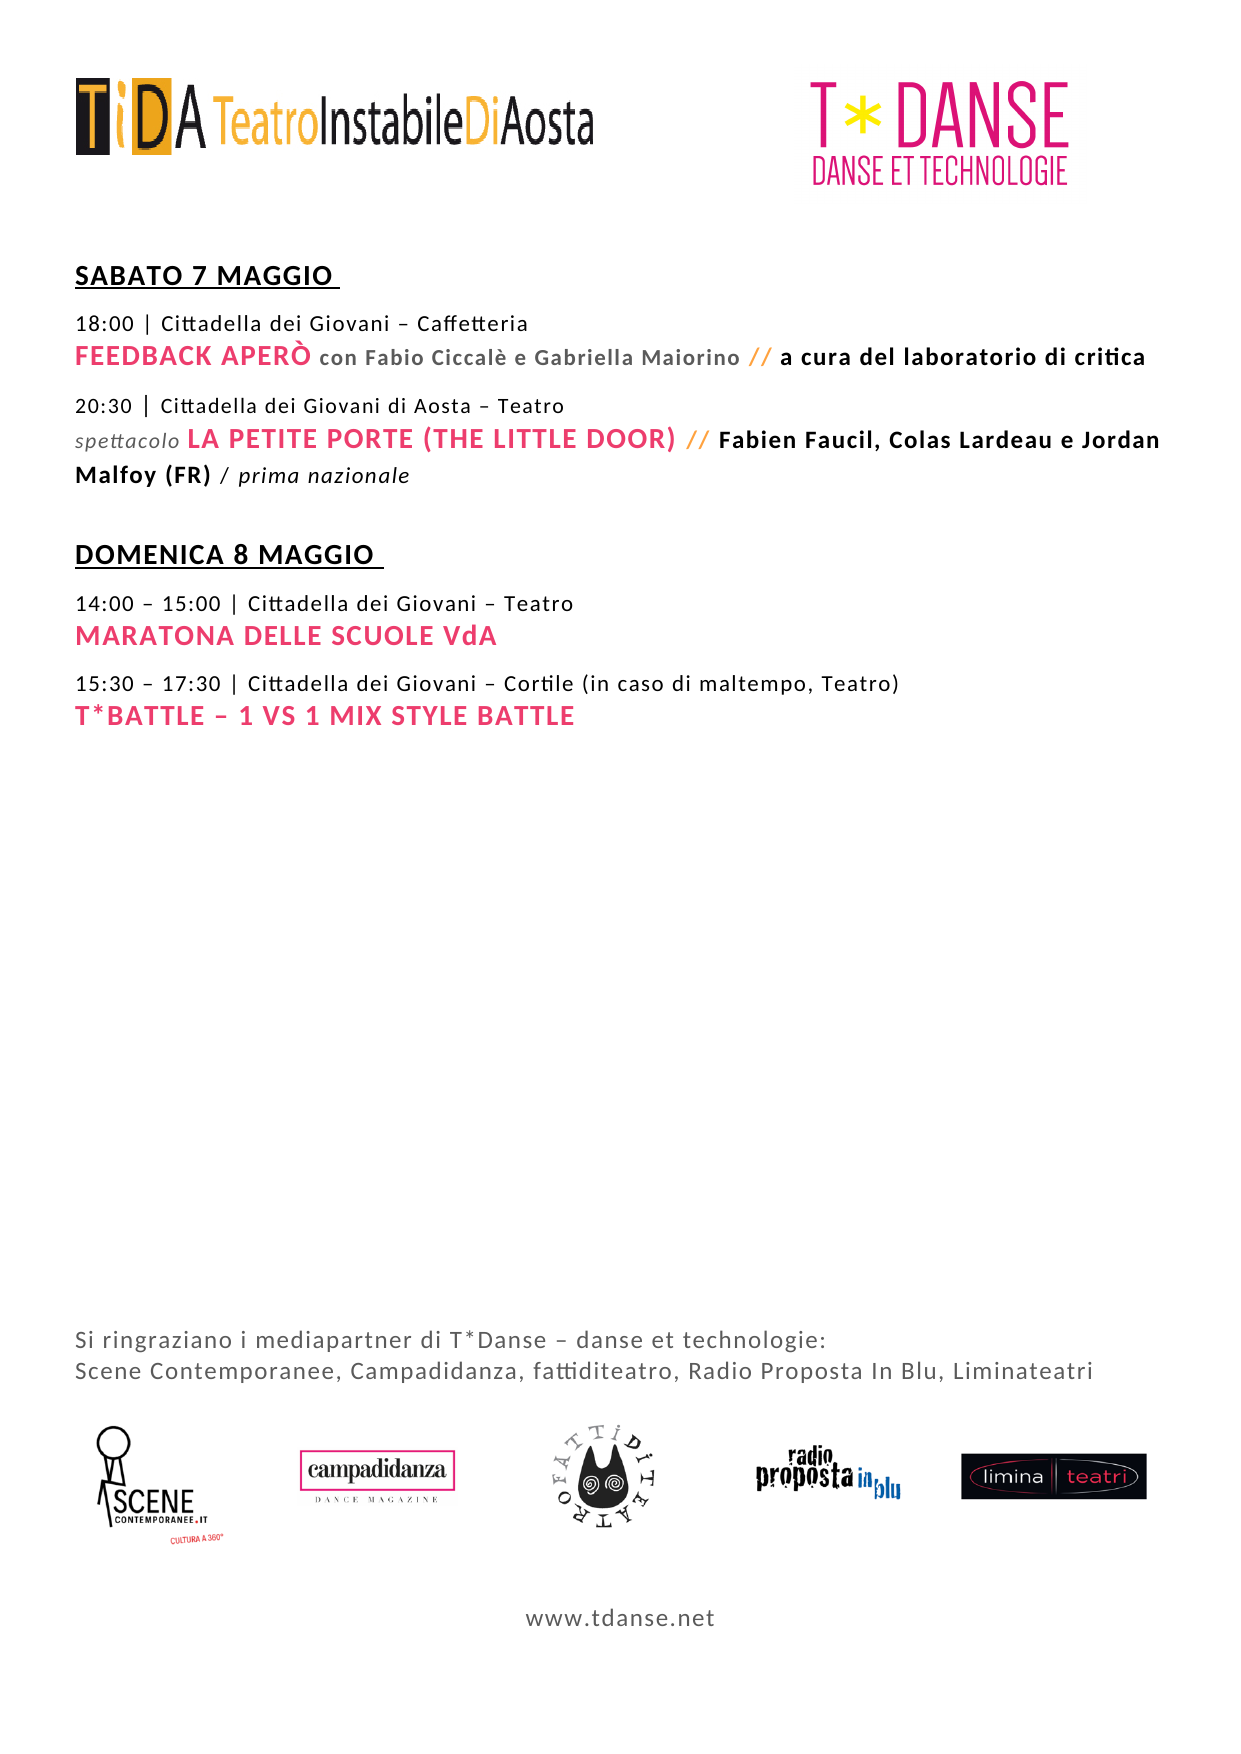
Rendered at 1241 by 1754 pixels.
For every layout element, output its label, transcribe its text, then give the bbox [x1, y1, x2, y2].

subtitle DOMENICA 8 MAGGIO [75, 536, 1165, 572]
picture [76, 78, 593, 155]
subtitle SABATO 7 MAGGIO [75, 257, 1165, 292]
picture [794, 64, 1087, 204]
picture [75, 1402, 1165, 1554]
subtitle 18:00 | Cittadella dei Giovani – Caffetteria FEEDBACK APERÒ con Fabio Ciccalè e Gabriella Maiorino // a cura del laboratorio di critica [75, 309, 1165, 373]
subtitle 20:30 | Cittadella dei Giovani di Aosta – Teatro spettacolo LA PETITE PORTE (THE LITTLE DOOR) // Fabien Faucil, Colas Lardeau e Jordan Malfoy (FR) / prima nazionale [75, 389, 1165, 491]
subtitle 14:00 – 15:00 | Cittadella dei Giovani – Teatro MARATONA DELLE SCUOLE VdA [75, 589, 1165, 652]
subtitle 15:30 – 17:30 | Cittadella dei Giovani – Cortile (in caso di maltempo, Teatro) T*BATTLE – 1 VS 1 MIX STYLE BATTLE [75, 669, 1165, 733]
subtitle Si ringraziano i mediapartner di T*Danse – danse et technologie: Scene Contemporanee, Campadidanza, fattiditeatro, Radio Proposta In Blu, Liminateatri [75, 1324, 1165, 1385]
